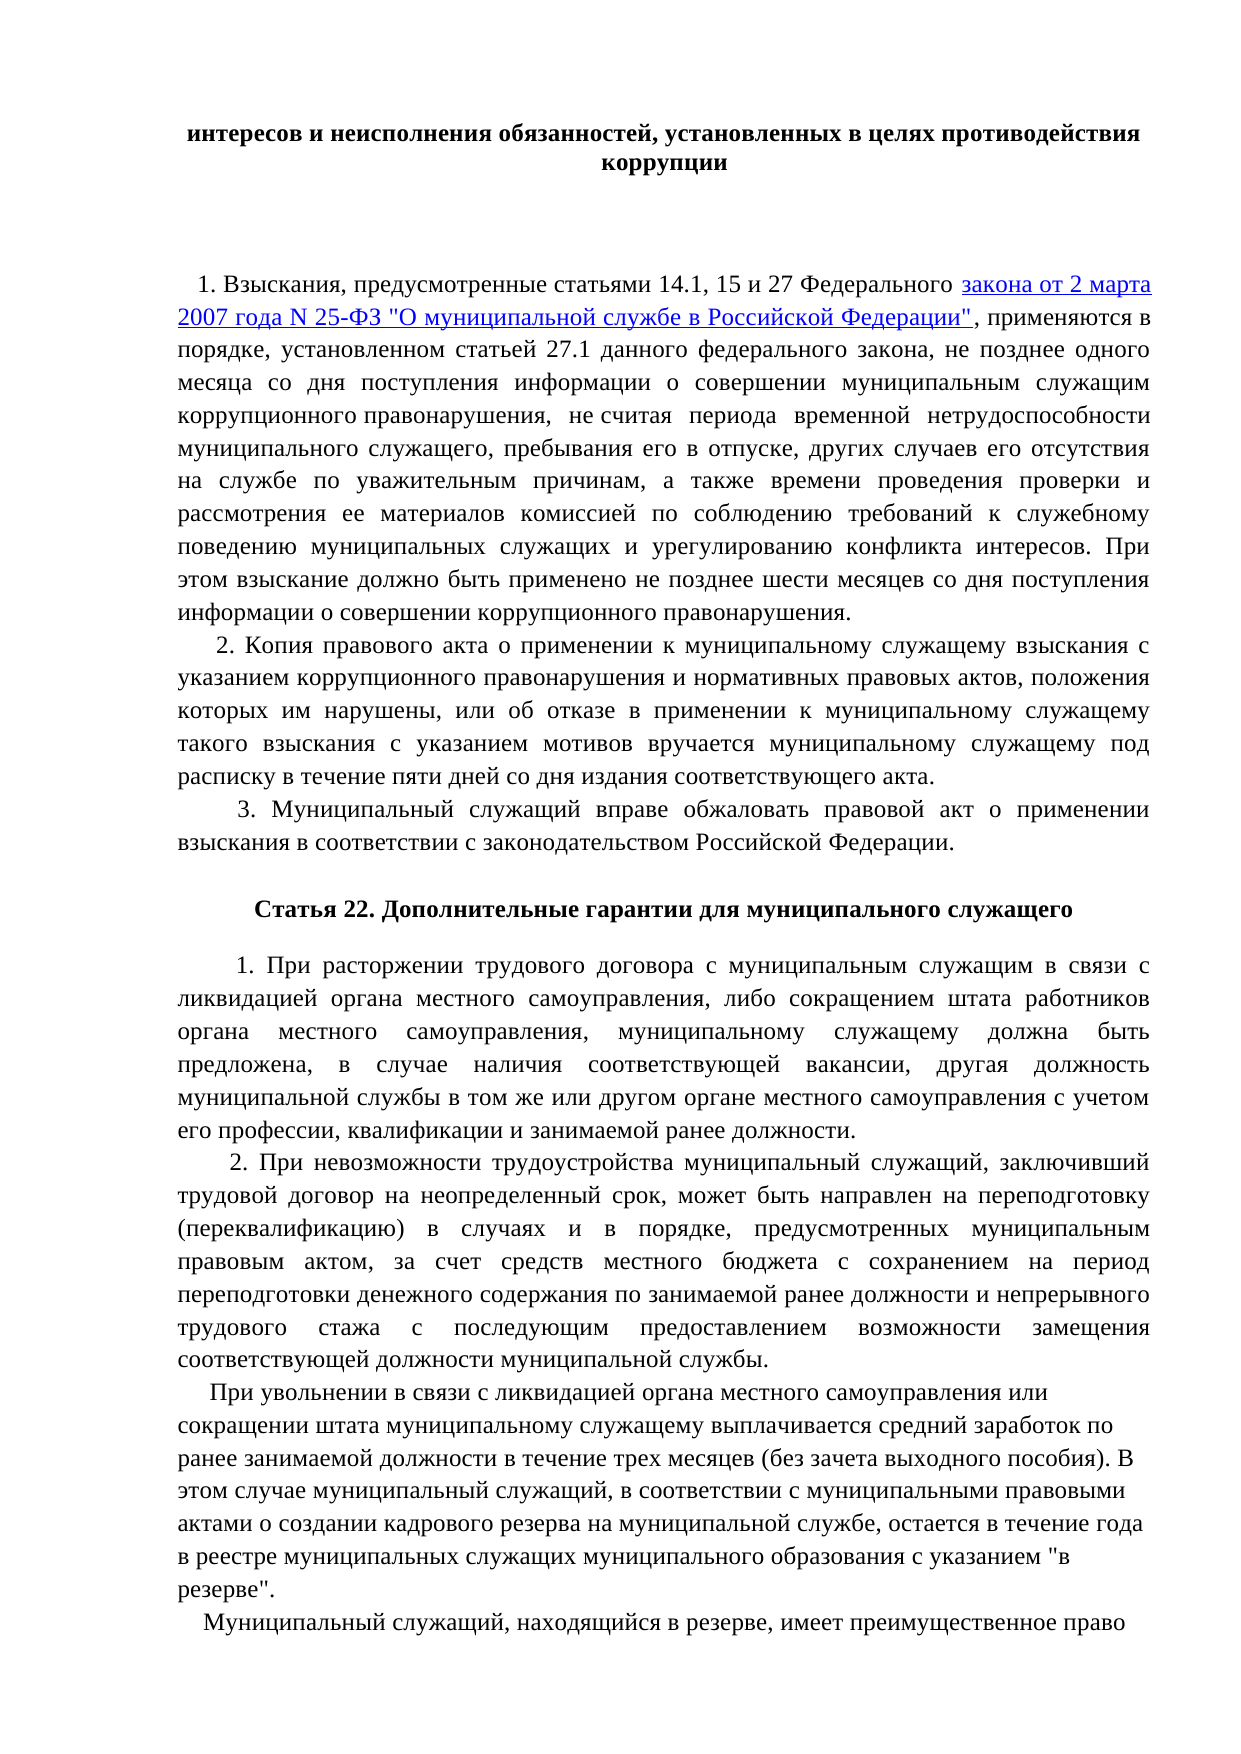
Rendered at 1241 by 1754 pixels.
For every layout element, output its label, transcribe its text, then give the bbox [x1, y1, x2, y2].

text 1. При расторжении трудового договора с муниципальным служащим в связи с ликвидацией органа местного самоуправления, либо сокращением штата работников органа местного самоуправления, муниципальному служащему должна быть предложена, в случае наличия соответствующей вакансии, другая должность муниципальной службы в том же или другом органе местного самоуправления с учетом его профессии, квалификации и занимаемой ранее должности. [177, 947, 1152, 1143]
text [177, 1373, 1152, 1636]
text 2. Копия правового акта о применении к муниципальному служащему взыскания с указанием коррупционного правонарушения и нормативных правовых актов, положения которых им нарушены, или об отказе в применении к муниципальному служащему такого взыскания с указанием мотивов вручается муниципальному служащему под расписку в течение пяти дней со дня издания соответствующего акта. [177, 626, 1152, 790]
text 2. При невозможности трудоустройства муниципальный служащий, заключивший трудовой договор на неопределенный срок, может быть направлен на переподготовку (переквалификацию) в случаях и в порядке, предусмотренных муниципальным правовым актом, за счет средств местного бюджета с сохранением на период переподготовки денежного содержания по занимаемой ранее должности и непрерывного трудового стажа с последующим предоставлением возможности замещения соответствующей должности муниципальной службы. [177, 1143, 1152, 1373]
text Статья 22. Дополнительные гарантии для муниципального служащего [177, 894, 1152, 923]
text 1. Взыскания, предусмотренные статьями 14.1, 15 и 27 Федерального закона от 2 марта 2007 года N 25-ФЗ "О муниципальной службе в Российской Федерации", применяются в порядке, установленном статьей 27.1 данного федерального закона, не позднее одного месяца со дня поступления информации о совершении муниципальным служащим коррупционного правонарушения, не считая периода временной нетрудоспособности муниципального служащего, пребывания его в отпуске, других случаев его отсутствия на службе по уважительным причинам, а также времени проведения проверки и рассмотрения ее материалов комиссией по соблюдению требований к служебному поведению муниципальных служащих и урегулированию конфликта интересов. При этом взыскание должно быть применено не позднее шести месяцев со дня поступления информации о совершении коррупционного правонарушения. [177, 265, 1152, 626]
text 3. Муниципальный служащий вправе обжаловать правовой акт о применении взыскания в соответствии с законодательством Российской Федерации. [177, 790, 1152, 855]
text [177, 118, 1152, 176]
